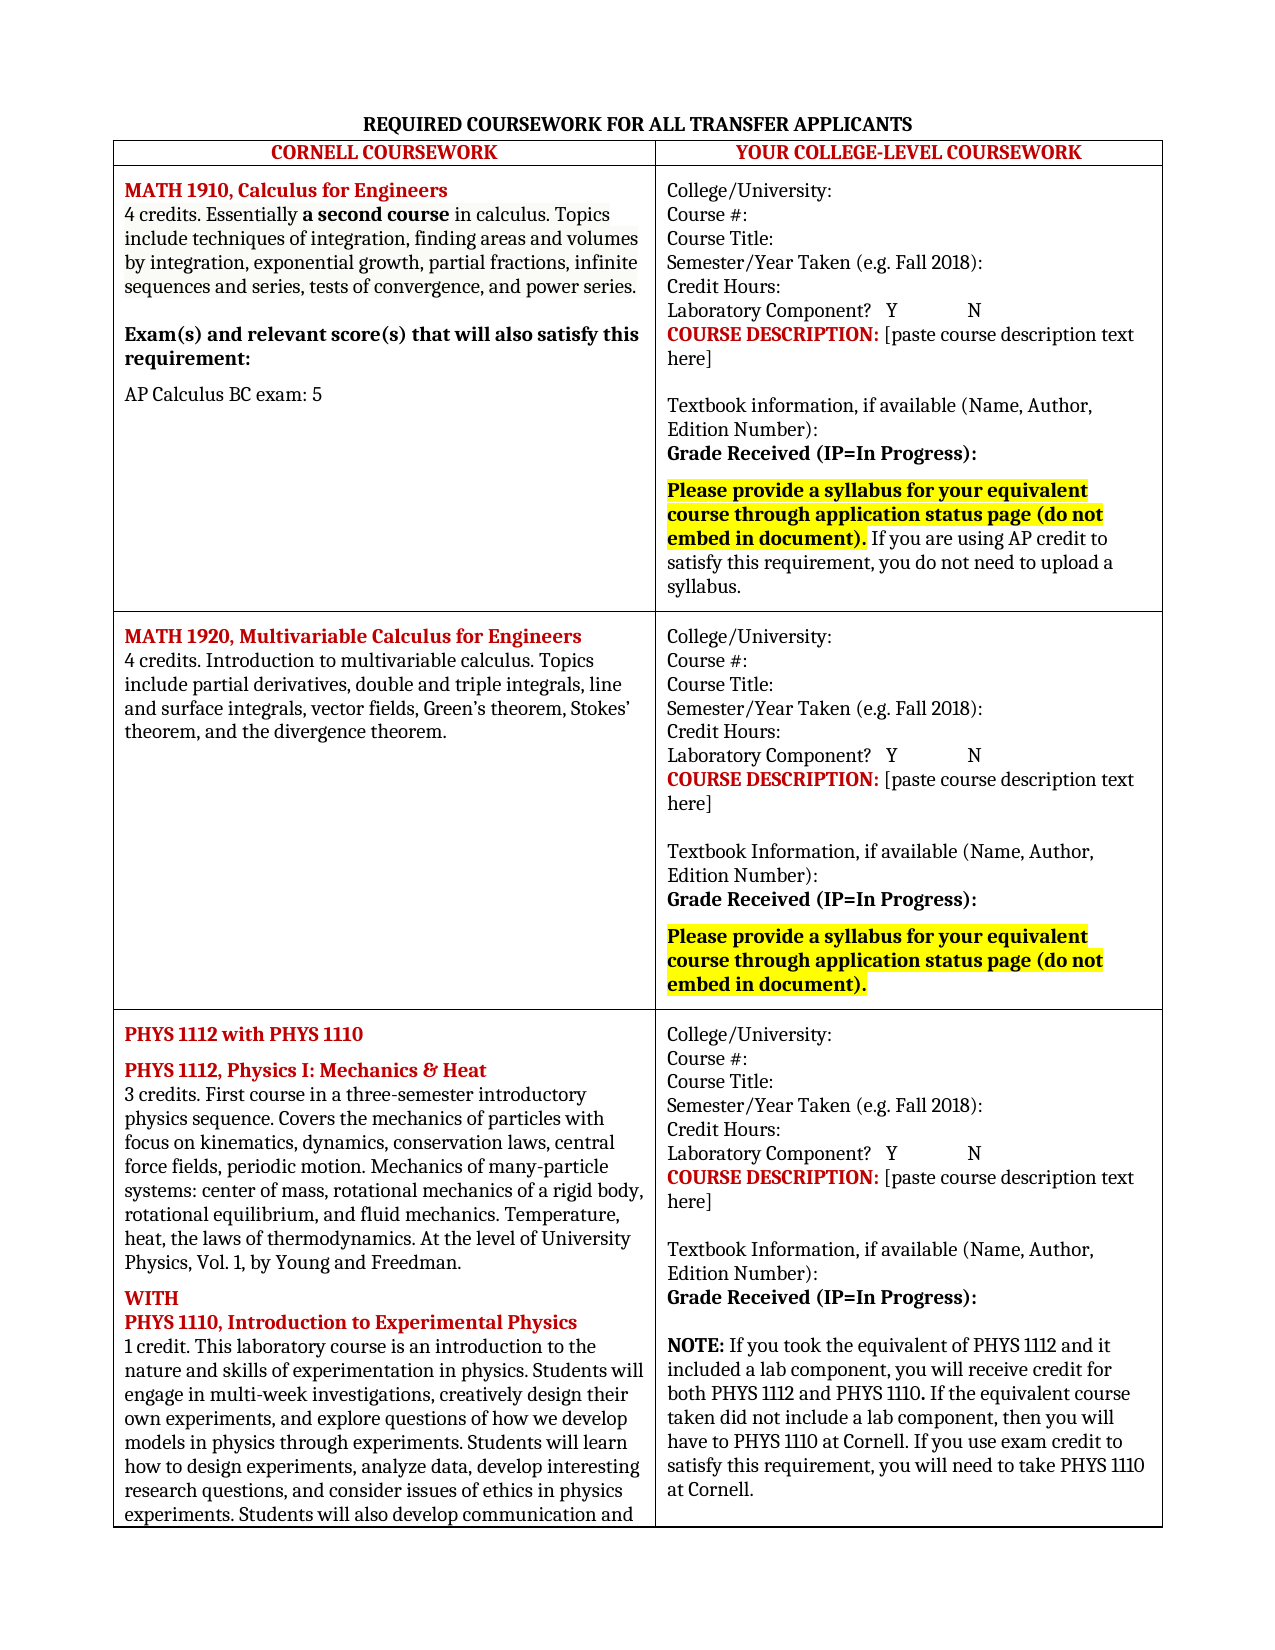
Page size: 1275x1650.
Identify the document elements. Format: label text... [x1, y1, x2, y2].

table_cell College/University: Course #: Course Title: Semester/Year Taken (e.g. Fall 2018): Credit Hours: Laboratory Component? Y N COURSE DESCRIPTION: [paste course description text here] Textbook Information, if available (Name, Author, Edition Number): Grade Received (IP=In Progress): Please provide a syllabus for your equivalent course through application status page (do not embed in document). [656, 612, 1162, 1009]
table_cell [656, 1010, 1162, 1526]
table_cell MATH 1920, Multivariable Calculus for Engineers 4 credits. Introduction to multivariable calculus. Topics include partial derivatives, double and triple integrals, line and surface integrals, vector fields, Green’s theorem, Stokes’ theorem, and the divergence theorem. [114, 612, 655, 1009]
table_header YOUR COLLEGE-LEVEL COURSEWORK [656, 141, 1162, 165]
table_header CORNELL COURSEWORK [114, 141, 655, 165]
text REQUIRED COURSEWORK FOR ALL TRANSFER APPLICANTS [112, 112, 1162, 136]
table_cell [114, 1010, 655, 1526]
table_cell MATH 1910, Calculus for Engineers 4 credits. Essentially a second course in calculus. Topics include techniques of integration, finding areas and volumes by integration, exponential growth, partial fractions, infinite sequences and series, tests of convergence, and power series. Exam(s) and relevant score(s) that will also satisfy this requirement: AP Calculus BC exam: 5 [114, 166, 655, 611]
table_cell College/University: Course #: Course Title: Semester/Year Taken (e.g. Fall 2018): Credit Hours: Laboratory Component? Y N COURSE DESCRIPTION: [paste course description text here] Textbook information, if available (Name, Author, Edition Number): Grade Received (IP=In Progress): Please provide a syllabus for your equivalent course through application status page (do not embed in document). If you are using AP credit to satisfy this requirement, you do not need to upload a syllabus. [656, 166, 1162, 611]
